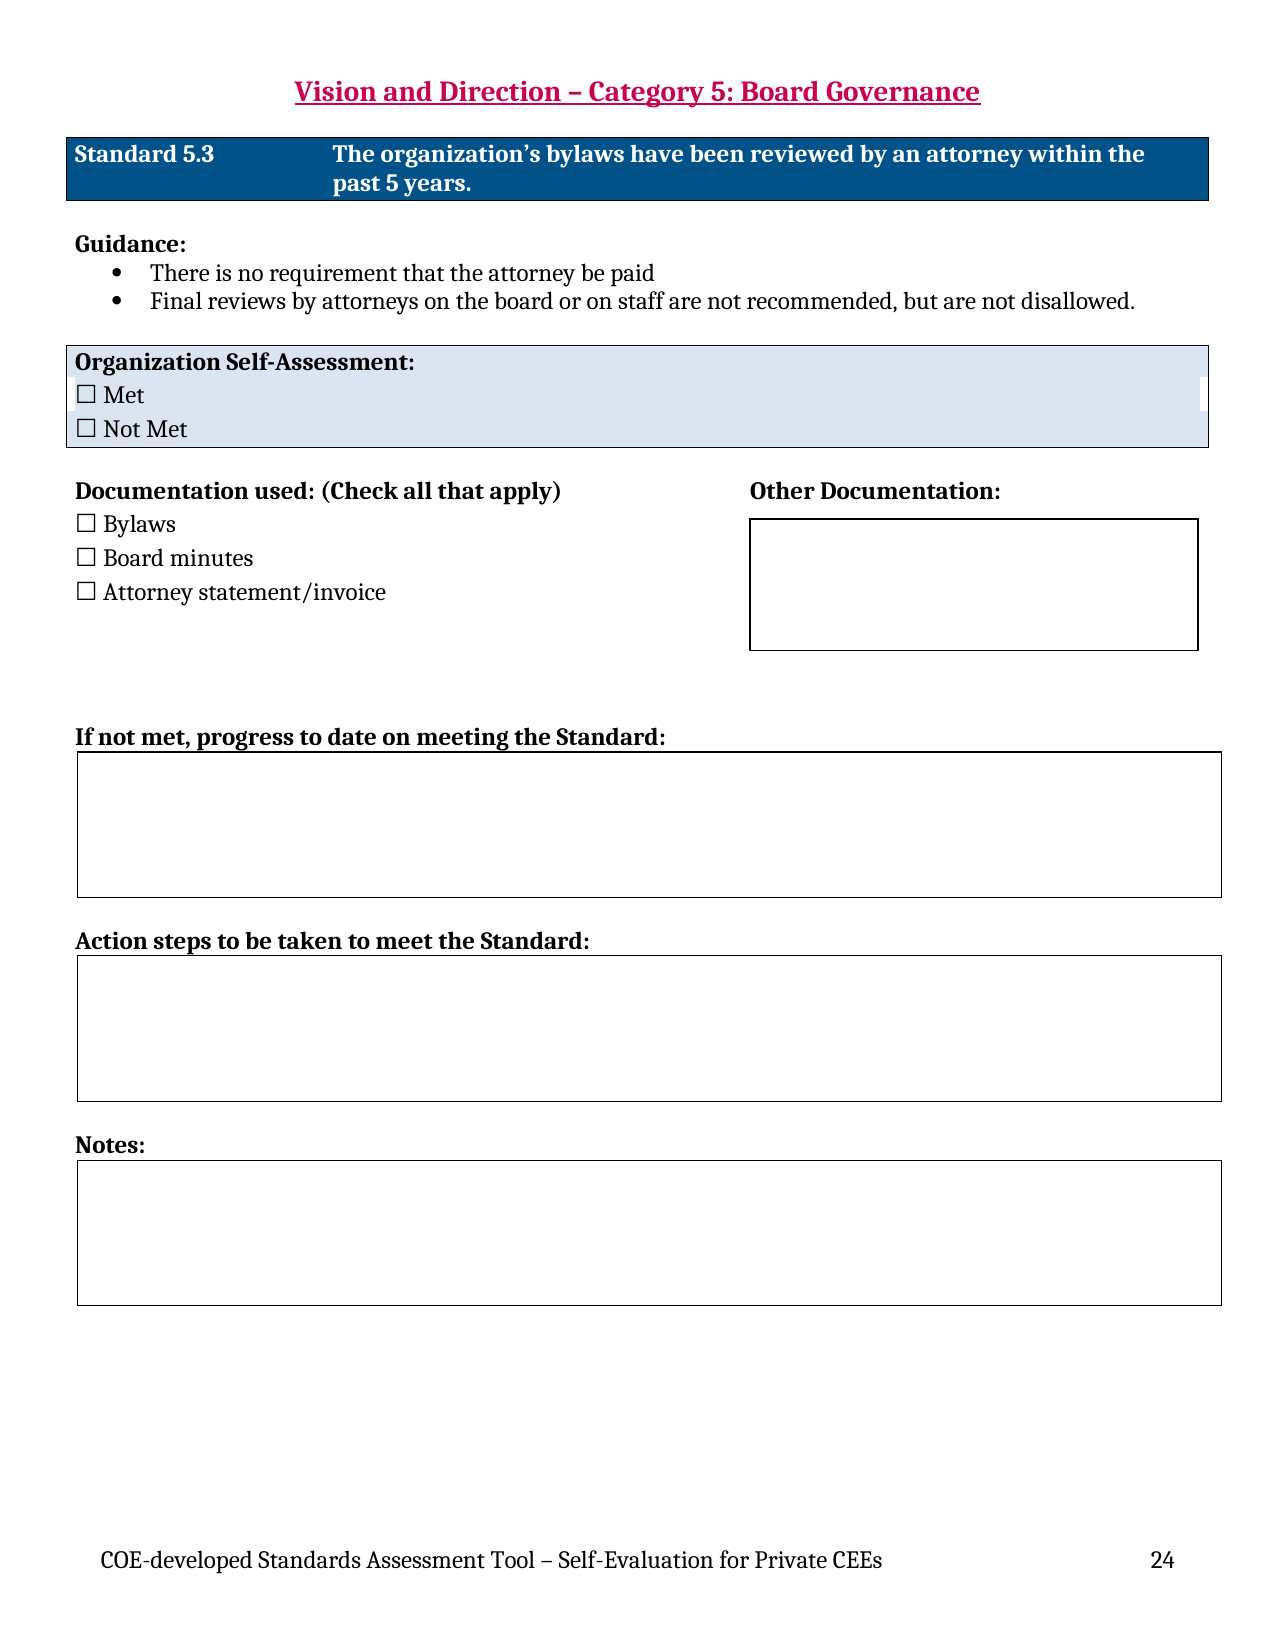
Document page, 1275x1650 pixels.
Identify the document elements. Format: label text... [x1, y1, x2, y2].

list Final reviews by attorneys on the board or on staff are not recommended, but are not disallowed. [112, 287, 1200, 316]
text If not met, progress to date on meeting the Standard: [75, 723, 1200, 751]
text Attorney statement/invoice [75, 573, 749, 608]
text Vision and Direction – Category 5: Board Governance [75, 75, 1200, 108]
text Notes: [75, 1131, 1200, 1159]
text Documentation used: (Check all that apply) Other Documentation: [75, 477, 1200, 505]
table_header [78, 956, 1221, 1101]
text Met [75, 377, 1200, 408]
text Not Met [67, 408, 1208, 447]
table_header [78, 753, 1221, 897]
text Board minutes [75, 539, 749, 573]
text Guidance: [75, 230, 1200, 258]
text Action steps to be taken to meet the Standard: [75, 927, 1200, 955]
text Bylaws [75, 505, 1200, 539]
text Organization Self-Assessment: [67, 346, 1208, 377]
text Standard 5.3 The organization’s bylaws have been reviewed by an attorney within the past 5 years. [67, 138, 1208, 200]
list There is no requirement that the attorney be paid [112, 258, 1200, 287]
table_header [78, 1161, 1221, 1305]
